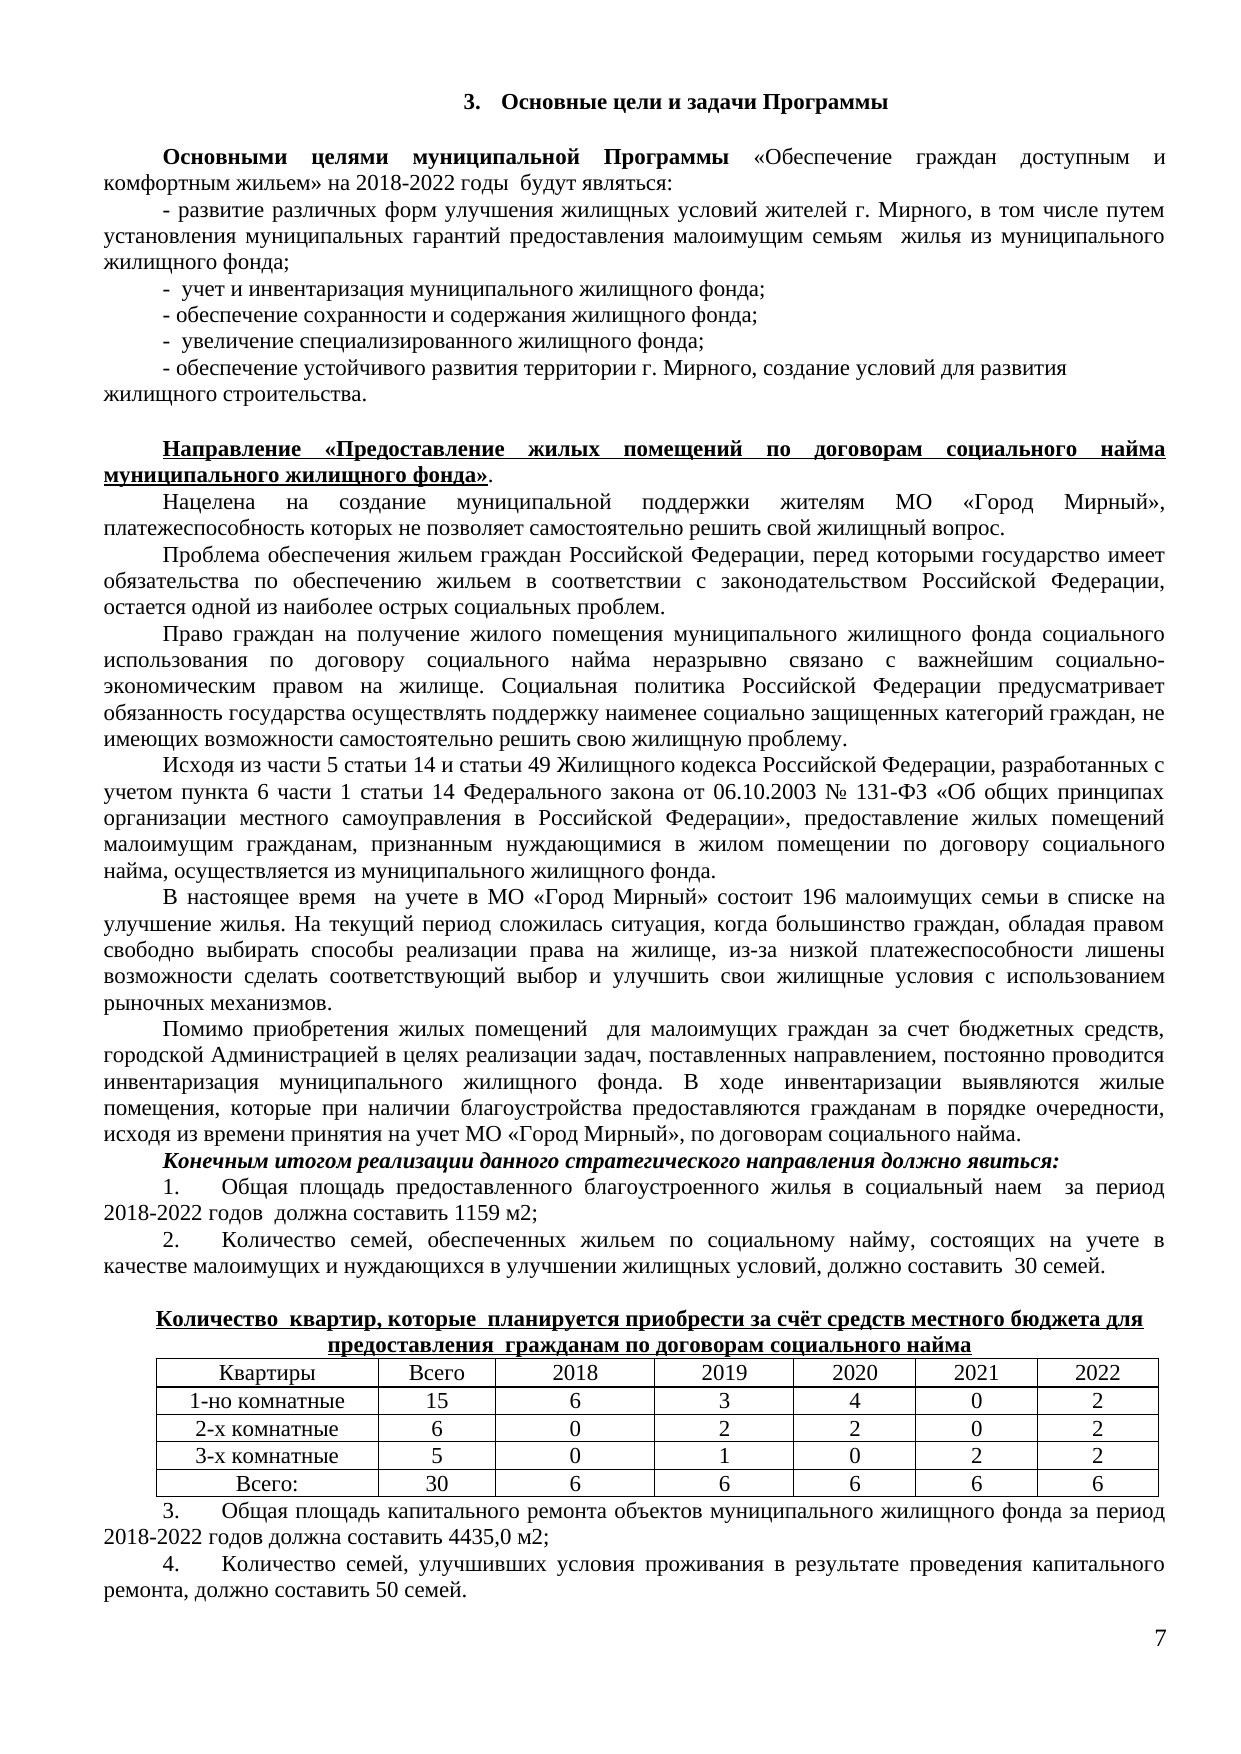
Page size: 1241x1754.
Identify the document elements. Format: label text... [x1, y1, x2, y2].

table_cell 3-х комнатные [157, 1442, 378, 1468]
text Направление «Предоставление жилых помещений по договорам социального найма муниципального жилищного фонда». [103, 435, 1167, 488]
table_cell 30 [379, 1470, 495, 1496]
text 4. Количество семей, улучшивших условия проживания в результате проведения капитального ремонта, должно составить 50 семей. [103, 1550, 1167, 1602]
table_header 2020 [794, 1359, 915, 1386]
text - обеспечение устойчивого развития территории г. Мирного, создание условий для развития жилищного строительства. [103, 354, 1167, 406]
text 2. Количество семей, обеспеченных жильем по социальному найму, состоящих на учете в качестве малоимущих и нуждающихся в улучшении жилищных условий, должно составить 30 семей. [103, 1226, 1167, 1278]
table_cell Всего: [157, 1470, 378, 1496]
table_cell 2 [1038, 1442, 1158, 1468]
text Количество квартир, которые планируется приобрести за счёт средств местного бюджета для предоставления гражданам по договорам социального найма [133, 1305, 1167, 1358]
text Проблема обеспечения жильем граждан Российской Федерации, перед которыми государство имеет обязательства по обеспечению жильем в соответствии с законодательством Российской Федерации, остается одной из наиболее острых социальных проблем. [103, 541, 1167, 620]
table_header 2018 [496, 1359, 654, 1386]
text - обеспечение сохранности и содержания жилищного фонда; [103, 301, 1167, 327]
table_cell 6 [655, 1470, 793, 1496]
table_cell 15 [379, 1388, 495, 1414]
table_cell 0 [916, 1415, 1037, 1441]
table_cell 2 [1038, 1388, 1158, 1414]
text Право граждан на получение жилого помещения муниципального жилищного фонда социального использования по договору социального найма неразрывно связано с важнейшим социально-экономическим правом на жилище. Социальная политика Российской Федерации предусматривает обязанность государства осуществлять поддержку наименее социально защищенных категорий граждан, не имеющих возможности самостоятельно решить свою жилищную проблему. [103, 620, 1167, 751]
text В настоящее время на учете в МО «Город Мирный» состоит 196 малоимущих семьи в списке на улучшение жилья. На текущий период сложилась ситуация, когда большинство граждан, обладая правом свободно выбирать способы реализации права на жилище, из-за низкой платежеспособности лишены возможности сделать соответствующий выбор и улучшить свои жилищные условия с использованием рыночных механизмов. [103, 883, 1167, 1015]
text 1. Общая площадь предоставленного благоустроенного жилья в социальный наем за период 2018-2022 годов должна составить 1159 м2; [103, 1173, 1167, 1226]
table_cell 2 [794, 1415, 915, 1441]
table_cell 6 [496, 1388, 654, 1414]
table_header 2019 [655, 1359, 793, 1386]
table_cell 6 [379, 1415, 495, 1441]
table_cell 6 [1038, 1470, 1158, 1496]
text Исходя из части 5 статьи 14 и статьи 49 Жилищного кодекса Российской Федерации, разработанных с учетом пункта 6 части 1 статьи 14 Федерального закона от 06.10.2003 № 131-ФЗ «Об общих принципах организации местного самоуправления в Российской Федерации», предоставление жилых помещений малоимущим гражданам, признанным нуждающимися в жилом помещении по договору социального найма, осуществляется из муниципального жилищного фонда. [103, 751, 1167, 883]
table_cell 5 [379, 1442, 495, 1468]
subtitle Основные цели и задачи Программы [185, 88, 1167, 114]
text Конечным итогом реализации данного стратегического направления должно явиться: [103, 1147, 1167, 1173]
table_cell 2-х комнатные [157, 1415, 378, 1441]
table_cell 6 [496, 1470, 654, 1496]
text - развитие различных форм улучшения жилищных условий жителей г. Мирного, в том числе путем установления муниципальных гарантий предоставления малоимущим семьям жилья из муниципального жилищного фонда; [103, 196, 1167, 275]
table_cell 6 [794, 1470, 915, 1496]
table_cell 2 [1038, 1415, 1158, 1441]
table_header Всего [379, 1359, 495, 1386]
text Помимо приобретения жилых помещений для малоимущих граждан за счет бюджетных средств, городской Администрацией в целях реализации задач, поставленных направлением, постоянно проводится инвентаризация муниципального жилищного фонда. В ходе инвентаризации выявляются жилые помещения, которые при наличии благоустройства предоставляются гражданам в порядке очередности, исходя из времени принятия на учет МО «Город Мирный», по договорам социального найма. [103, 1015, 1167, 1147]
text - увеличение специализированного жилищного фонда; [103, 327, 1167, 354]
text Нацелена на создание муниципальной поддержки жителям МО «Город Мирный», платежеспособность которых не позволяет самостоятельно решить свой жилищный вопрос. [103, 488, 1167, 541]
table_cell 0 [916, 1388, 1037, 1414]
text Основными целями муниципальной Программы «Обеспечение граждан доступным и комфортным жильем» на 2018-2022 годы будут являться: [103, 143, 1167, 196]
table_cell 1-но комнатные [157, 1388, 378, 1414]
table_header Квартиры [157, 1359, 378, 1386]
table_cell 3 [655, 1388, 793, 1414]
table_header 2022 [1038, 1359, 1158, 1386]
text - учет и инвентаризация муниципального жилищного фонда; [103, 275, 1167, 301]
table_cell 1 [655, 1442, 793, 1468]
table_header 2021 [916, 1359, 1037, 1386]
text 3. Общая площадь капитального ремонта объектов муниципального жилищного фонда за период 2018-2022 годов должна составить 4435,0 м2; [103, 1497, 1167, 1550]
table_cell 0 [496, 1442, 654, 1468]
table_cell 4 [794, 1388, 915, 1414]
table_cell 2 [655, 1415, 793, 1441]
table_cell 2 [916, 1442, 1037, 1468]
table_cell 0 [496, 1415, 654, 1441]
table_cell 0 [794, 1442, 915, 1468]
table_cell 6 [916, 1470, 1037, 1496]
